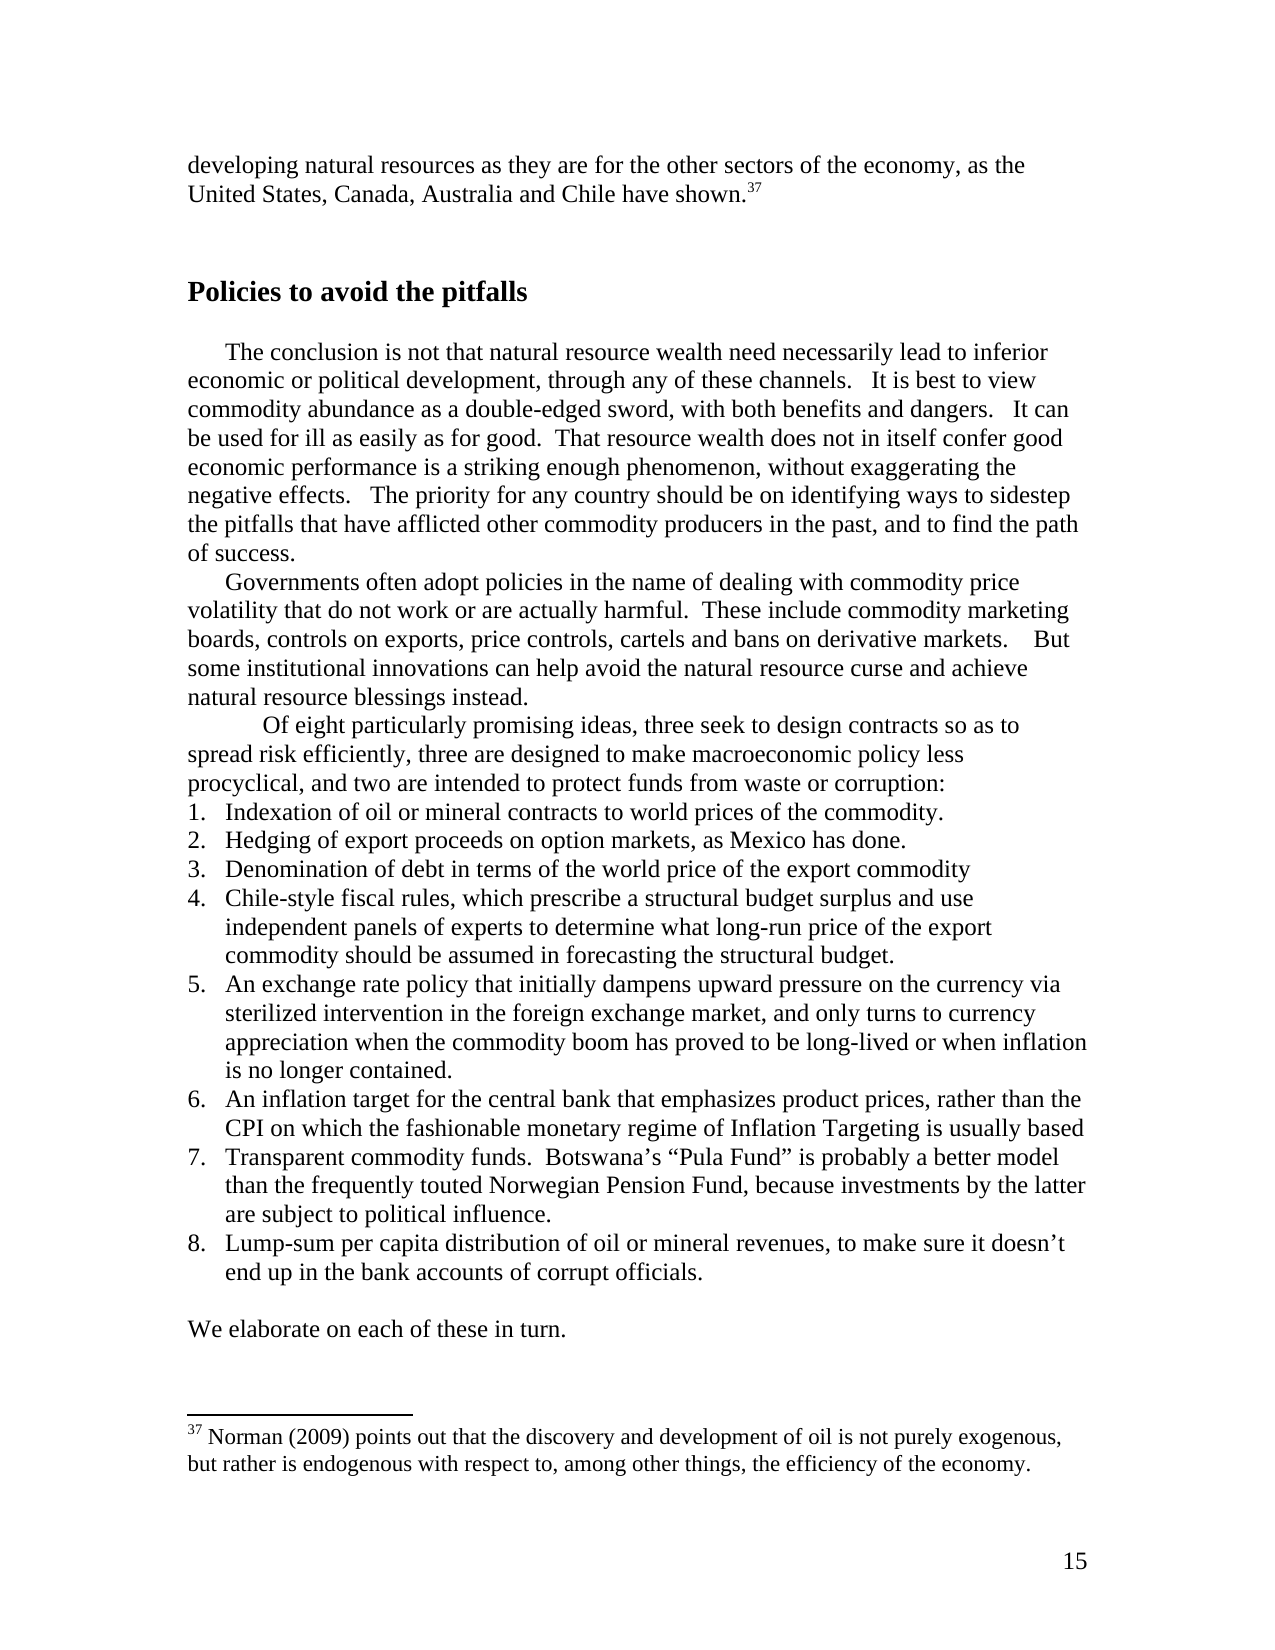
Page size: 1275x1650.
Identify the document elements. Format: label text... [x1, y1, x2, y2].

text Policies to avoid the pitfalls [187, 274, 1087, 308]
list Transparent commodity funds. ’s “Pula Fund” is probably a better model than the frequently touted Norwegian Pension Fund, because investments by the latter are subject to political influence. [187, 1142, 1087, 1228]
list Chile-style fiscal rules, which prescribe a structural budget surplus and use independent panels of experts to determine what long-run price of the export commodity should be assumed in forecasting the structural budget. [187, 883, 1087, 969]
text We elaborate on each of these in turn. [187, 1314, 1087, 1343]
text Of eight particularly promising ideas, three seek to design contracts so as to spread risk efficiently, three are designed to make macroeconomic policy less procyclical, and two are intended to protect funds from waste or corruption: [187, 711, 1087, 797]
list An exchange rate policy that initially dampens upward pressure on the currency via sterilized intervention in the foreign exchange market, and only turns to currency appreciation when the commodity boom has proved to be long-lived or when inflation is no longer contained. [187, 969, 1087, 1084]
list Hedging of export proceeds on option markets, as has done. [187, 826, 1087, 854]
text Governments often adopt policies in the name of dealing with commodity price volatility that do not work or are actually harmful. These include commodity marketing boards, controls on exports, price controls, cartels and bans on derivative markets. But some institutional innovations can help avoid the natural resource curse and achieve natural resource blessings instead [187, 567, 1087, 711]
text The conclusion is not that natural resource wealth need necessarily lead to inferior economic or political development, through any of these channels It is best to view commodity abundance as a double-edged sword, with both benefits and dangers. It can be used for ill as easily as for good. That resource wealth does not in itself confer good economic performance is a striking enough phenomenon, without exaggerating the negative effects. The priority for any country should be on identifying ways to sidestep the pitfalls that have afflicted other commodity producers in the past, and to find the path of success [187, 337, 1087, 567]
list Lump-sum per capita distribution of oil or mineral revenues, to make sure it doesn’t end up in the bank accounts of corrupt officials. [187, 1228, 1087, 1286]
list An inflation target for the central bank that emphasizes product prices, rather than the CPI on which the fashionable monetary regime of Inflation Targeting is usually based [187, 1084, 1087, 1142]
text The endogeneity can arise in several different ways. Industrialization may determine commodity exports rather than the other way around. The reverse causality could explain the negative correlation: those countries that fail at manufacturing have a comparative advantage at commodity exports, by default. Or the reverse causality might have a positive sign: good institutions and technological progress are just as useful for developing natural resources as they are for the other sectors of the economy, as the , , and have shown. [187, 150, 1087, 207]
list Denomination of debt in terms of the world price of the export commodity [187, 854, 1087, 883]
list Indexation of oil or mineral contracts to world prices of the commodity. [187, 797, 1087, 826]
